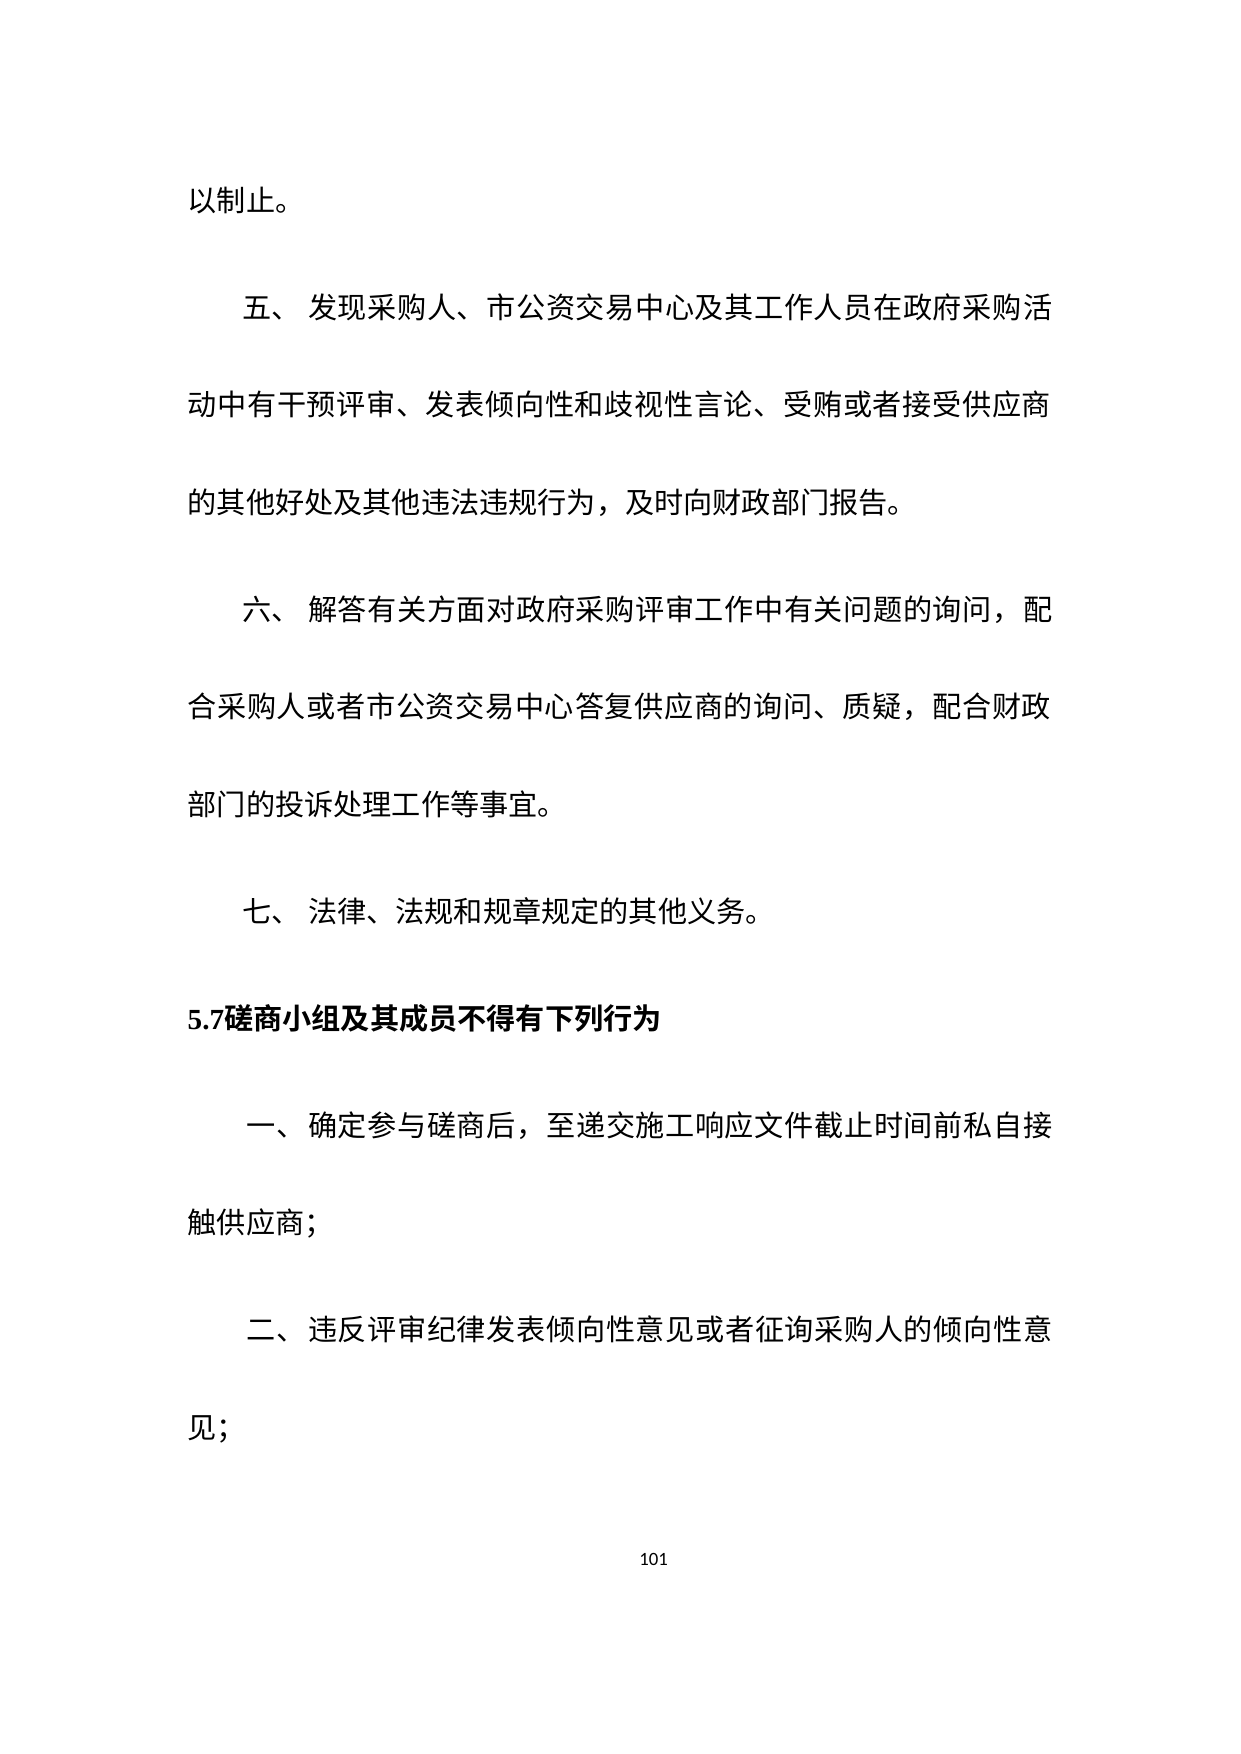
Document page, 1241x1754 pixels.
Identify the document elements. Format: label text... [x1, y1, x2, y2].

list 发现采购人、市公资交易中心及其工作人员在政府采购活动中有干预评审、发表倾向性和歧视性言论、受贿或者接受供应商的其他好处及其他违法违规行为，及时向财政部门报告。 [187, 273, 1053, 533]
list 确定参与磋商后，至递交施工响应文件截止时间前私自接触供应商； [187, 1091, 1053, 1253]
subtitle 磋商小组及其成员不得有下列行为 [187, 984, 1053, 1049]
list 法律、法规和规章规定的其他义务。 [187, 877, 1053, 942]
list 解答有关方面对政府采购评审工作中有关问题的询问，配合采购人或者市公资交易中心答复供应商的询问、质疑，配合财政部门的投诉处理工作等事宜。 [187, 575, 1053, 835]
list 违反评审纪律发表倾向性意见或者征询采购人的倾向性意见； [187, 1296, 1053, 1458]
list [187, 166, 1053, 231]
